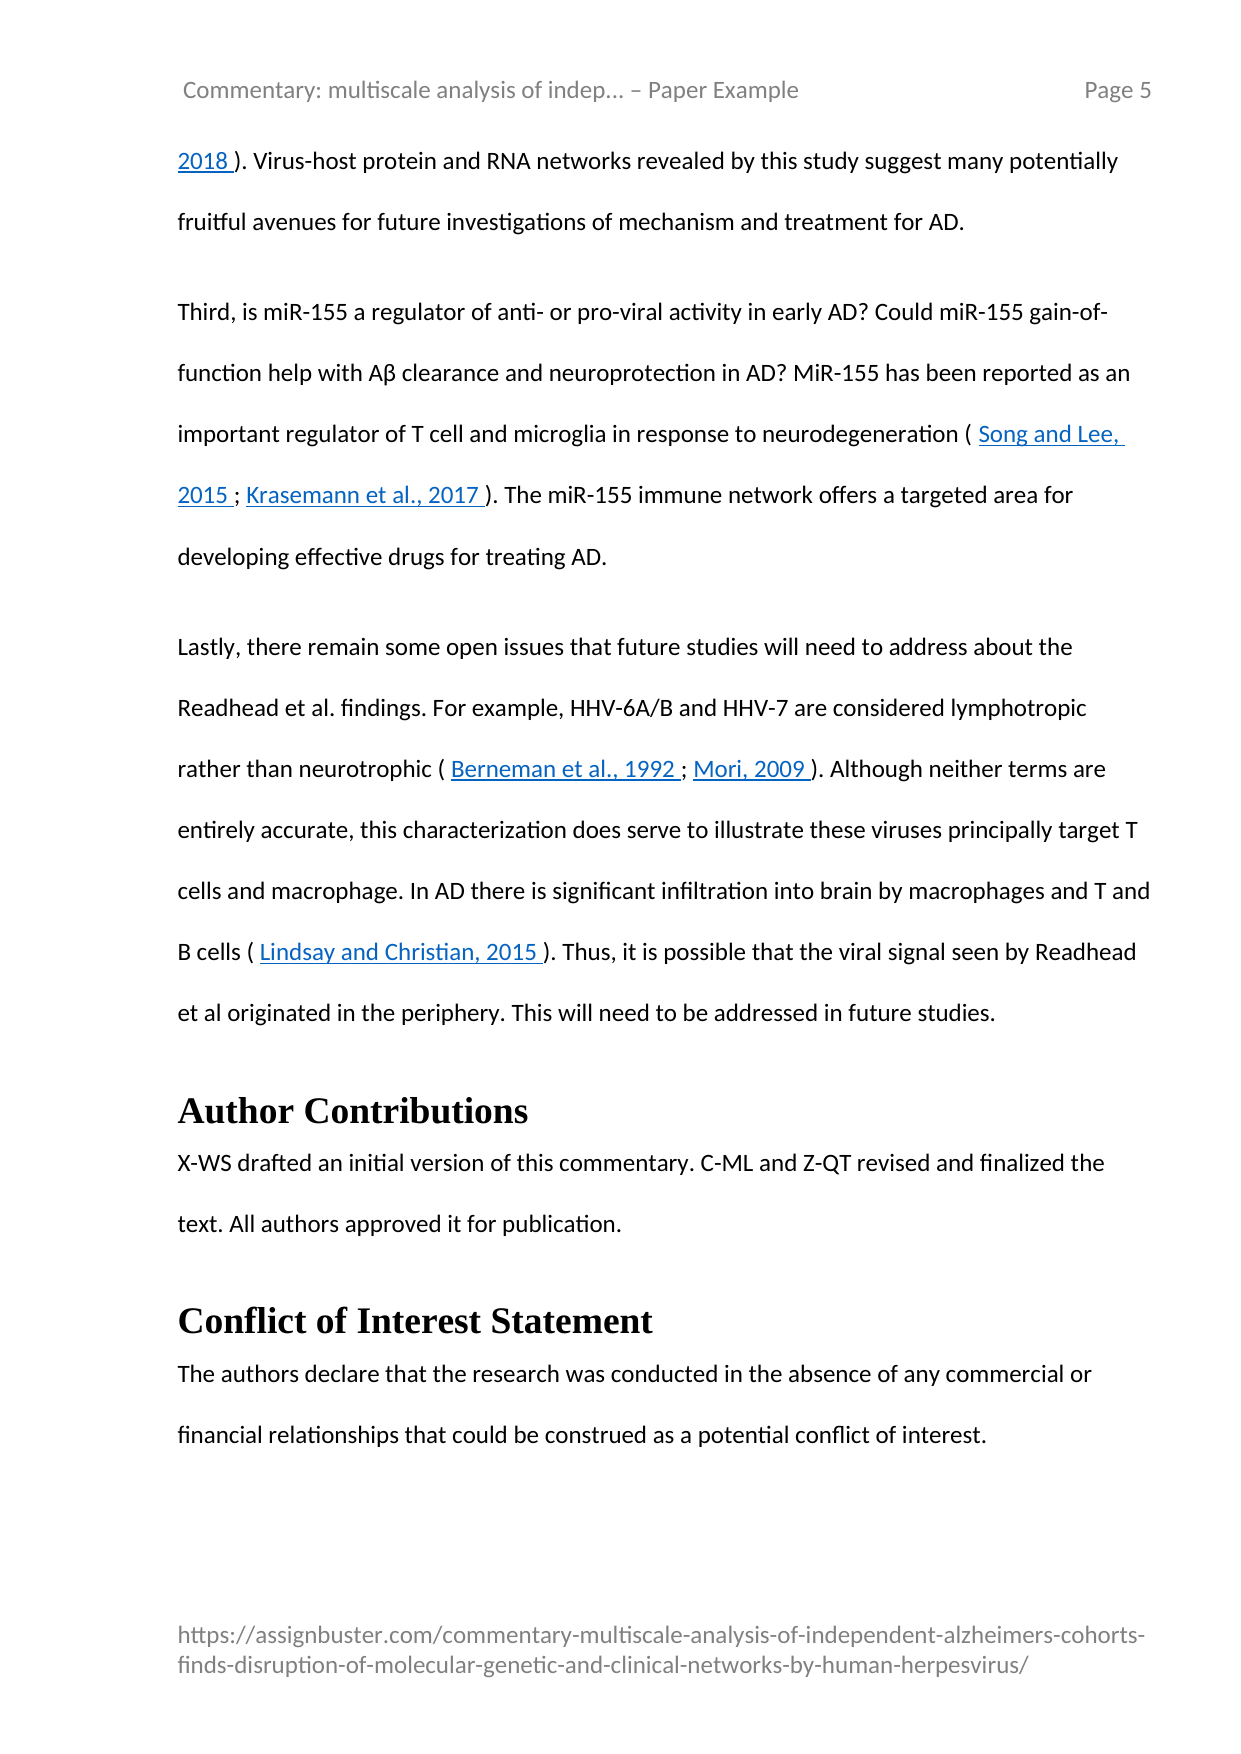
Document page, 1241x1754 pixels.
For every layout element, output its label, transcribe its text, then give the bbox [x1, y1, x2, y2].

text Lastly, there remain some open issues that future studies will need to address about the Readhead et al. findings. For example, HHV-6A/B and HHV-7 are considered lymphotropic rather than neurotrophic ( Berneman et al., 1992 ; Mori, 2009 ). Although neither terms are entirely accurate, this characterization does serve to illustrate these viruses principally target T cells and macrophage. In AD there is significant infiltration into brain by macrophages and T and B cells ( Lindsay and Christian, 2015 ). Thus, it is possible that the viral signal seen by Readhead et al originated in the periphery. This will need to be addressed in future studies. [177, 631, 1152, 1028]
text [177, 145, 1152, 237]
text The authors declare that the research was conducted in the absence of any commercial or financial relationships that could be construed as a potential conflict of interest. [177, 1358, 1152, 1449]
text X-WS drafted an initial version of this commentary. C-ML and Z-QT revised and finalized the text. All authors approved it for publication. [177, 1147, 1152, 1239]
subtitle Conflict of Interest Statement [177, 1299, 1152, 1342]
text Third, is miR-155 a regulator of anti- or pro-viral activity in early AD? Could miR-155 gain-of-function help with Aβ clearance and neuroprotection in AD? MiR-155 has been reported as an important regulator of T cell and microglia in response to neurodegeneration ( Song and Lee, 2015 ; Krasemann et al., 2017 ). The miR-155 immune network offers a targeted area for developing effective drugs for treating AD. [177, 297, 1152, 571]
subtitle Author Contributions [177, 1088, 1152, 1131]
